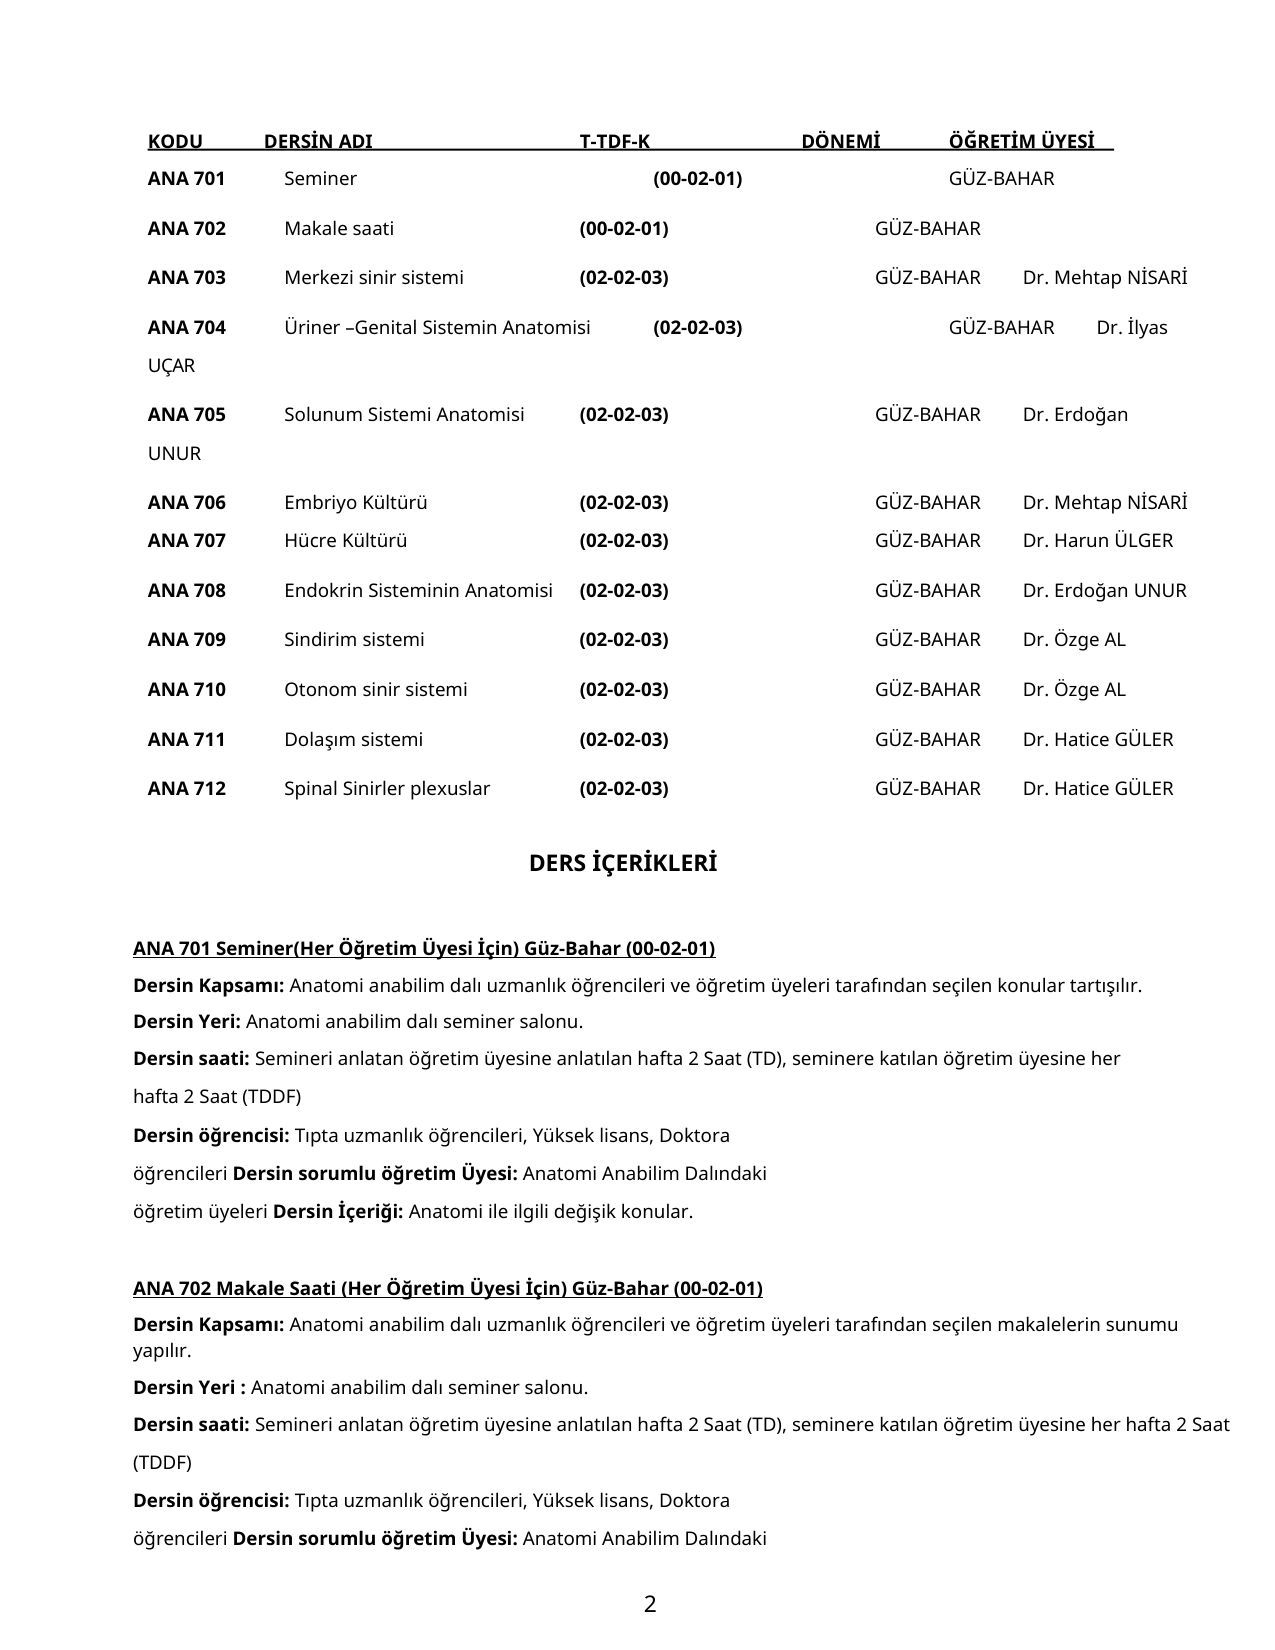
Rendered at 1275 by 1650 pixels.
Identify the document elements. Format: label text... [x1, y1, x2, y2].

text DERS İÇERİKLERİ [392, 846, 854, 878]
text Dersin saati: Semineri anlatan öğretim üyesine anlatılan hafta 2 Saat (TD), seminere katılan öğretim üyesine her hafta 2 Saat (TDDF) [133, 1411, 1237, 1475]
text ANA 710 Otonom sinir sistemi (02-02-03) GÜZ-BAHAR Dr. Özge AL [148, 676, 1237, 702]
text ANA 703 Merkezi sinir sistemi (02-02-03) GÜZ-BAHAR Dr. Mehtap NİSARİ [148, 264, 1237, 290]
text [133, 1487, 801, 1551]
text ANA 706 Embriyo Kültürü (02-02-03) GÜZ-BAHAR Dr. Mehtap NİSARİ [148, 489, 1199, 515]
subtitle ANA 701 Seminer(Her Öğretim Üyesi İçin) Güz-Bahar (00-02-01) [133, 935, 1237, 961]
text Dersin öğrencisi: Tıpta uzmanlık öğrencileri, Yüksek lisans, Doktora öğrencileri Dersin sorumlu öğretim Üyesi: Anatomi Anabilim Dalındaki öğretim üyeleri Dersin İçeriği: Anatomi ile ilgili değişik konular. [133, 1122, 801, 1224]
text ANA 709 Sindirim sistemi (02-02-03) GÜZ-BAHAR Dr. Özge AL [148, 627, 1237, 652]
text Dersin saati: Semineri anlatan öğretim üyesine anlatılan hafta 2 Saat (TD), seminere katılan öğretim üyesine her hafta 2 Saat (TDDF) [133, 1046, 1143, 1109]
text ANA 711 Dolaşım sistemi (02-02-03) GÜZ-BAHAR Dr. Hatice GÜLER [148, 726, 1237, 751]
text ANA 704 Üriner –Genital Sistemin Anatomisi (02-02-03) GÜZ-BAHAR Dr. İlyas UÇAR [148, 314, 1170, 378]
text Dersin Yeri : Anatomi anabilim dalı seminer salonu. [133, 1374, 1237, 1400]
text ANA 705 Solunum Sistemi Anatomisi (02-02-03) GÜZ-BAHAR Dr. Erdoğan UNUR [148, 402, 1185, 465]
text ANA 708 Endokrin Sisteminin Anatomisi (02-02-03) GÜZ-BAHAR Dr. Erdoğan UNUR [148, 577, 1237, 603]
text ANA 712 Spinal Sinirler plexuslar (02-02-03) GÜZ-BAHAR Dr. Hatice GÜLER [148, 775, 1237, 801]
text ANA 707 Hücre Kültürü (02-02-03) GÜZ-BAHAR Dr. Harun ÜLGER [148, 528, 1237, 553]
text Dersin Yeri: Anatomi anabilim dalı seminer salonu. [133, 1009, 1237, 1034]
text ANA 701 Seminer (00-02-01) GÜZ-BAHAR [148, 165, 1237, 191]
text Dersin Kapsamı: Anatomi anabilim dalı uzmanlık öğrencileri ve öğretim üyeleri tarafından seçilen makalelerin sunumu yapılır. [133, 1312, 1237, 1363]
text ANA 702 Makale saati (00-02-01) GÜZ-BAHAR [148, 215, 1237, 240]
text KODU DERSİN ADI T-TDF-K DÖNEMİ ÖĞRETİM ÜYESİ [148, 128, 1237, 154]
text Dersin Kapsamı: Anatomi anabilim dalı uzmanlık öğrencileri ve öğretim üyeleri tarafından seçilen konular tartışılır. [133, 972, 1237, 997]
subtitle ANA 702 Makale Saati (Her Öğretim Üyesi İçin) Güz-Bahar (00-02-01) [133, 1275, 1237, 1301]
